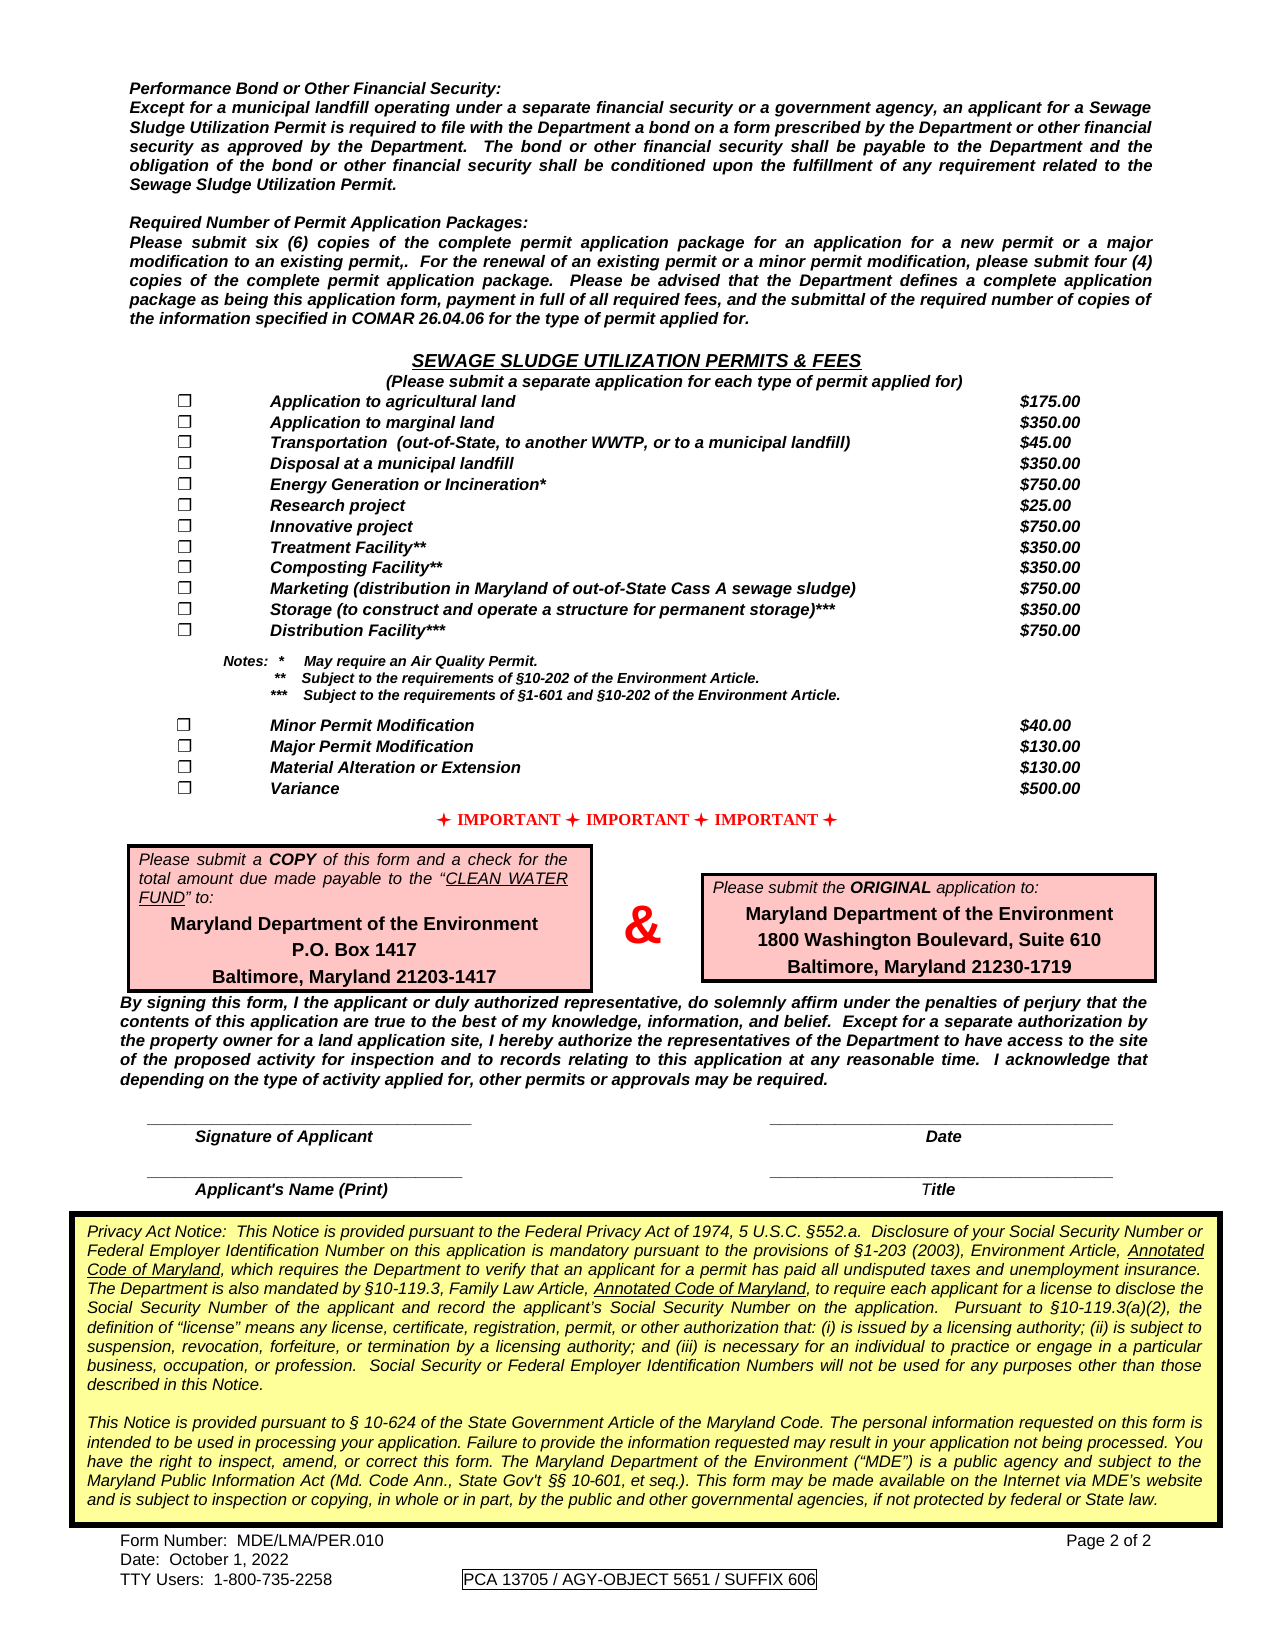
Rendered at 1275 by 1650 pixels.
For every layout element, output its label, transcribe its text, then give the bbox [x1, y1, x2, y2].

text & [601, 892, 684, 955]
text Required Number of Permit Application Packages: [120, 213, 1155, 232]
text Applicant's Name (Print) Title [120, 1180, 1155, 1199]
text ❐ Application to marginal land $350.00 [120, 411, 1155, 432]
text ❐ Composting Facility** $350.00 [120, 557, 1155, 578]
text ❐ Marketing (distribution in Maryland of out-of-State Cass A sewage sludge) $750.00 [120, 578, 1155, 599]
text ❐ Application to agricultural land $175.00 [120, 391, 1155, 411]
text ** Subject to the requirements of §10-202 of the Environment Article. [270, 669, 1155, 686]
text ❐ Distribution Facility*** $750.00 [120, 620, 1155, 641]
text ❐ Minor Permit Modification $40.00 [120, 715, 1155, 736]
text Except for a municipal landfill operating under a separate financial security or a government agency, an applicant for a Sewage Sludge Utilization Permit is required to file with the Department a bond on a form prescribed by the Department or other financial security as approved by the Department. The bond or other financial security shall be payable to the Department and the obligation of the bond or other financial security shall be conditioned upon the fulfillment of any requirement related to the Sewage Sludge Utilization Permit. [129, 98, 1155, 194]
text ❐ Research project $25.00 [120, 495, 1155, 516]
text Notes: * May require an Air Quality Permit. [195, 653, 1155, 669]
text Please submit six (6) copies of the complete permit application package for an application for a new permit or a major modification to an existing permit,. For the renewal of an existing permit or a minor permit modification, please submit four (4) copies of the complete permit application package. Please be advised that the Department defines a complete application package as being this application form, payment in full of all required fees, and the submittal of the required number of copies of the information specified in COMAR 26.04.06 for the type of permit applied for. [129, 232, 1155, 328]
text Maryland Department of the Environment [130, 907, 590, 934]
text P.O. Box 1417 [130, 934, 590, 961]
text Please submit the ORIGINAL application to: [704, 876, 1154, 897]
text Baltimore, Maryland 21230-1719 [704, 951, 1154, 979]
text ❐ Disposal at a municipal landfill $350.00 [120, 453, 1155, 474]
text ❐ Storage (to construct and operate a structure for permanent storage)*** $350.00 [120, 599, 1155, 620]
text Maryland Department of the Environment [704, 897, 1154, 924]
text ❐ Material Alteration or Extension $130.00 [120, 757, 1155, 777]
text Signature of Applicant Date [120, 1127, 1155, 1146]
text Performance Bond or Other Financial Security: [120, 79, 1155, 98]
text __________________________________ _____________________________________ [120, 1161, 1155, 1180]
text SEWAGE SLUDGE UTILIZATION PERMITS & FEES [120, 350, 1155, 371]
text ❐ Innovative project $750.00 [120, 516, 1155, 536]
text ❐ Energy Generation or Incineration* $750.00 [120, 474, 1155, 495]
text Please submit a COPY of this form and a check for the total amount due made payable to the “CLEAN WATER FUND” to: [130, 848, 590, 907]
text ❐ Variance $500.00 [120, 777, 1155, 798]
text *** Subject to the requirements of §1-601 and §10-202 of the Environment Article. [270, 686, 1155, 703]
text IMPORTANT IMPORTANT IMPORTANT [120, 810, 1155, 829]
text (Please submit a separate application for each type of permit applied for) [120, 371, 1155, 391]
text Baltimore, Maryland 21203-1417 [130, 961, 590, 989]
text ___________________________________ _____________________________________ [120, 1108, 1155, 1127]
text ❐ Major Permit Modification $130.00 [120, 736, 1155, 757]
text By signing this form, I the applicant or duly authorized representative, do solemnly affirm under the penalties of perjury that the contents of this application are true to the best of my knowledge, information, and belief. Except for a separate authorization by the property owner for a land application site, I hereby authorize the representatives of the Department to have access to the site of the proposed activity for inspection and to records relating to this application at any reasonable time. I acknowledge that depending on the type of activity applied for, other permits or approvals may be required. [120, 993, 1151, 1088]
text ❐ Transportation (out-of-State, to another WWTP, or to a municipal landfill) $45.00 [120, 432, 1155, 453]
text ❐ Treatment Facility** $350.00 [120, 536, 1155, 557]
text 1800 Washington Boulevard, Suite 610 [704, 924, 1154, 951]
